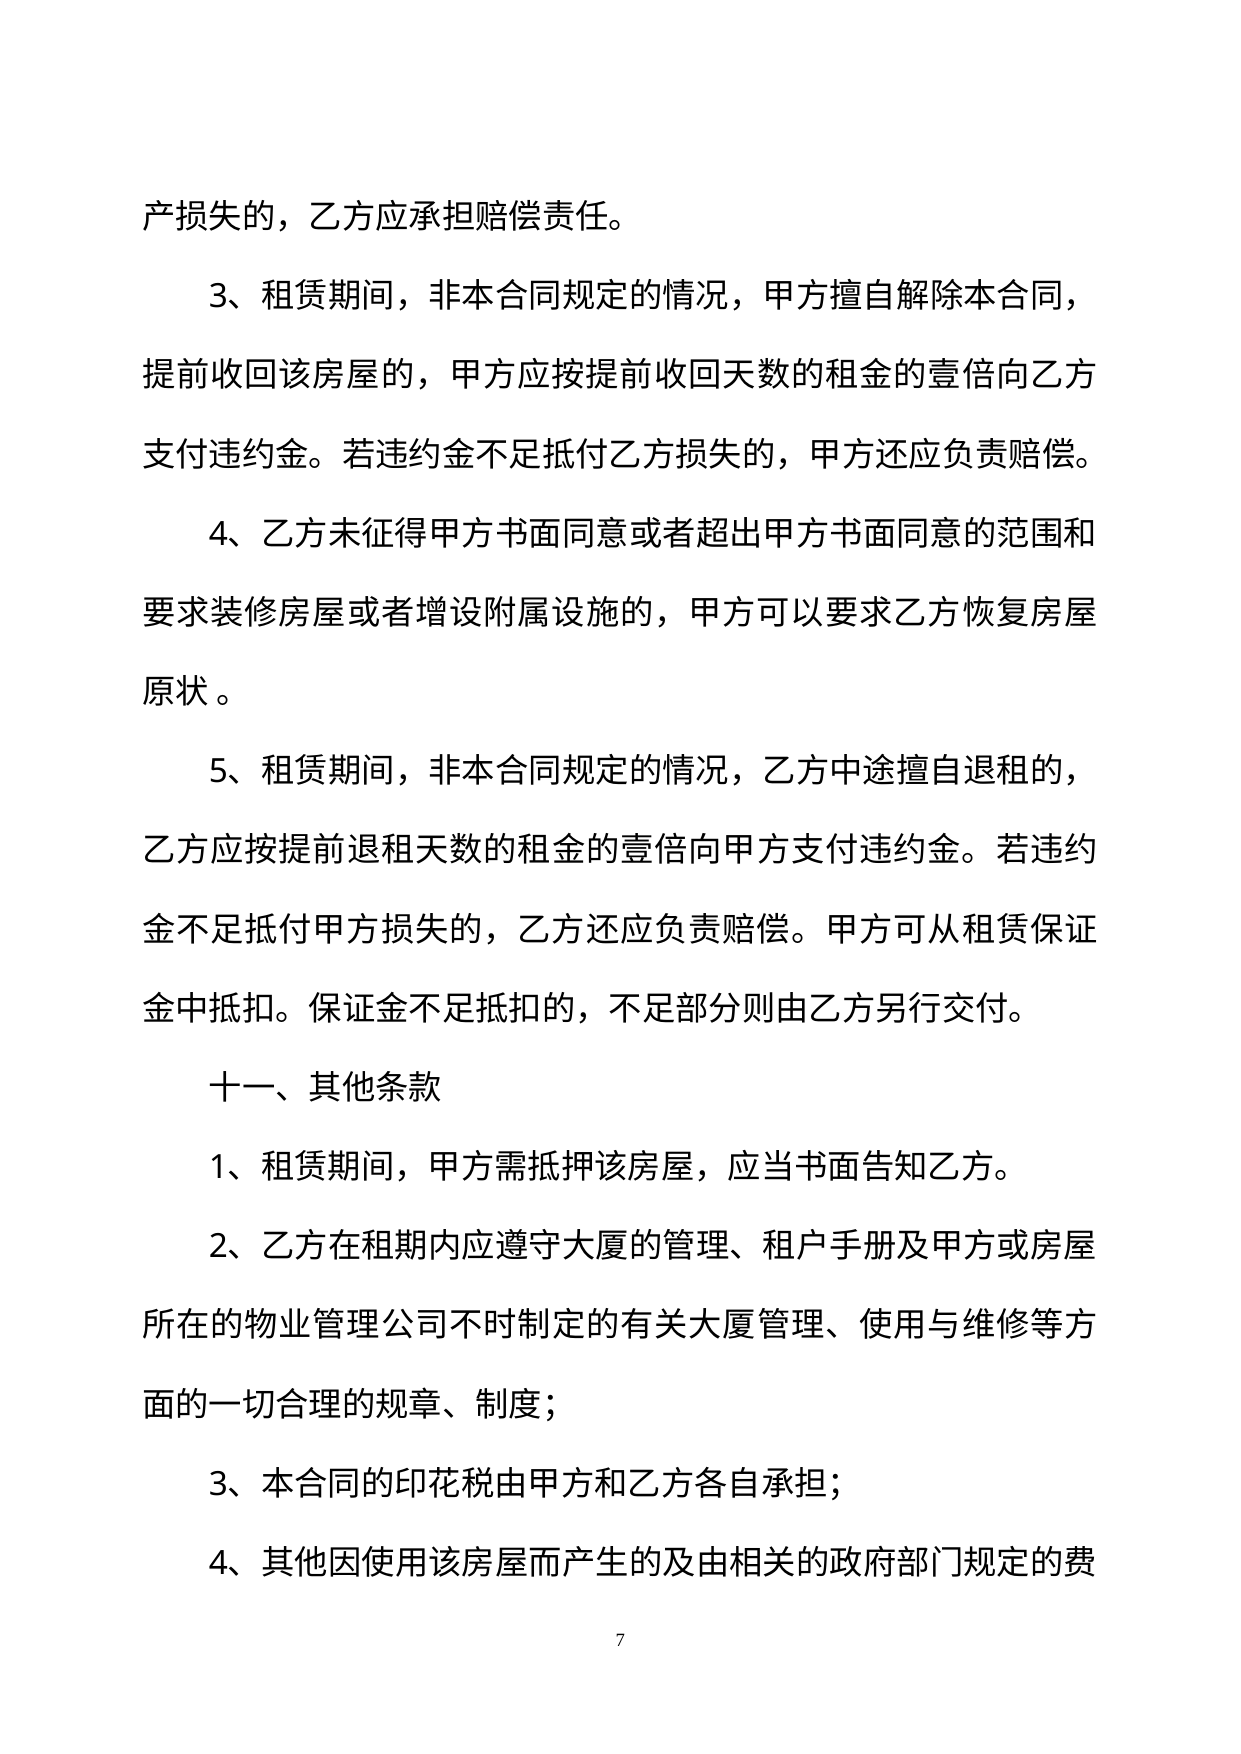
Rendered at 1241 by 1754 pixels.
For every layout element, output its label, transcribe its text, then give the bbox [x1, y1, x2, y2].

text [142, 174, 1098, 254]
text 3、本合同的印花税由甲方和乙方各自承担； [142, 1441, 1098, 1520]
text 3、租赁期间，非本合同规定的情况，甲方擅自解除本合同，提前收回该房屋的，甲方应按提前收回天数的租金的壹倍向乙方支付违约金。若违约金不足抵付乙方损失的，甲方还应负责赔偿。 [142, 254, 1098, 491]
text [142, 1520, 1098, 1599]
text 2、乙方在租期内应遵守大厦的管理、租户手册及甲方或房屋所在的物业管理公司不时制定的有关大厦管理、使用与维修等方面的一切合理的规章、制度； [142, 1204, 1098, 1441]
text 1、租赁期间，甲方需抵押该房屋，应当书面告知乙方。 [142, 1124, 1098, 1204]
text 十一、其他条款 [142, 1045, 1098, 1124]
text 5、租赁期间，非本合同规定的情况，乙方中途擅自退租的，乙方应按提前退租天数的租金的壹倍向甲方支付违约金。若违约金不足抵付甲方损失的，乙方还应负责赔偿。甲方可从租赁保证金中抵扣。保证金不足抵扣的，不足部分则由乙方另行交付。 [142, 729, 1098, 1045]
text 4、乙方未征得甲方书面同意或者超出甲方书面同意的范围和要求装修房屋或者增设附属设施的，甲方可以要求乙方恢复房屋原状 。 [142, 491, 1098, 729]
